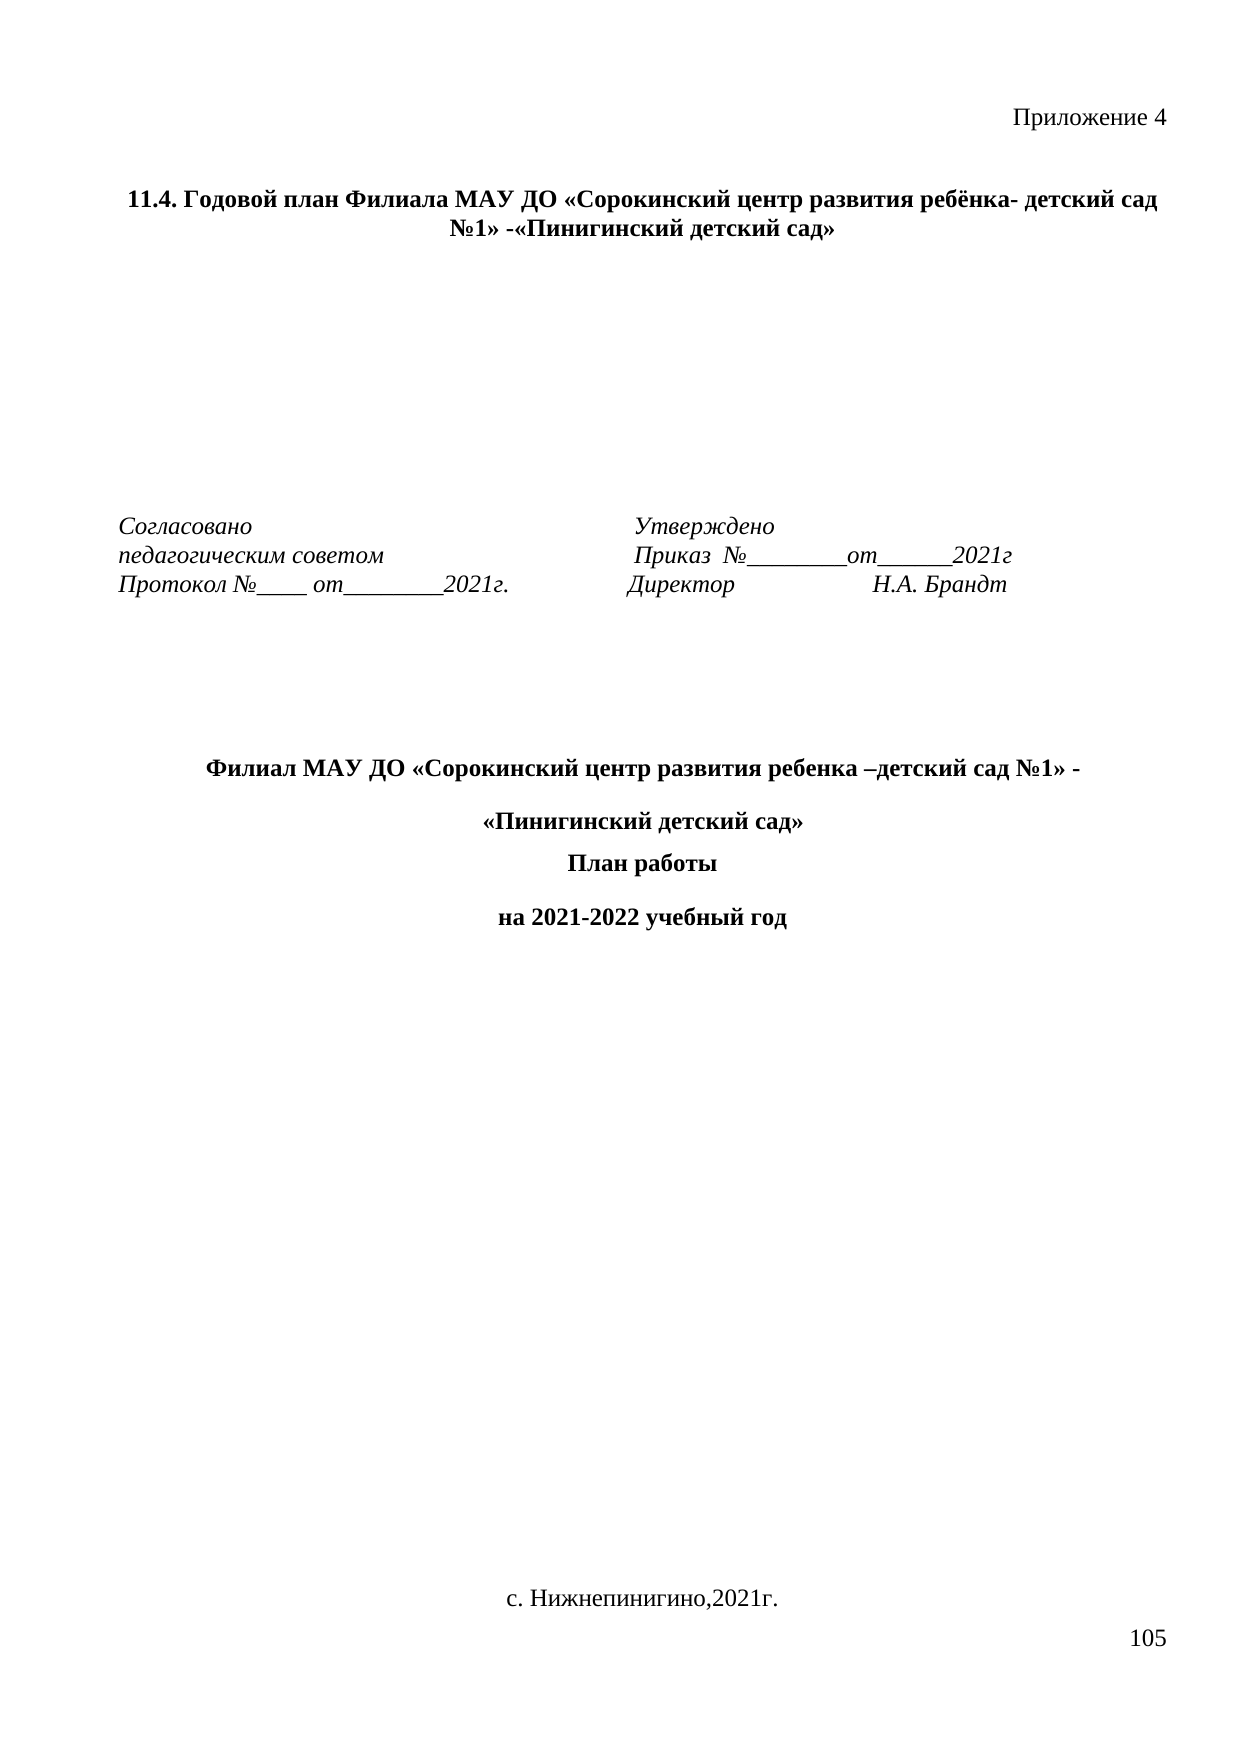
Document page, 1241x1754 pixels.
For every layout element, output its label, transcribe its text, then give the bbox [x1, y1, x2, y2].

text педагогическим советом Приказ №________от______2021г [118, 540, 1167, 569]
text 11.4. Годовой план Филиала МАУ ДО «Сорокинский центр развития ребёнка- детский сад №1» -«Пинигинский детский сад» [118, 184, 1167, 242]
text Протокол №____ от________2021г. Директор Н.А. Брандт [118, 569, 1167, 597]
text Филиал МАУ ДО «Сорокинский центр развития ребенка –детский сад №1» - [119, 753, 1167, 781]
text Согласовано Утверждено [118, 511, 1167, 540]
text Приложение 4 [118, 102, 1167, 131]
text на 2021-2022 учебный год [118, 902, 1167, 930]
text с. Нижнепинигино,2021г. [118, 1583, 1167, 1612]
text «Пинигинский детский сад» [119, 806, 1167, 835]
text План работы [118, 848, 1167, 877]
